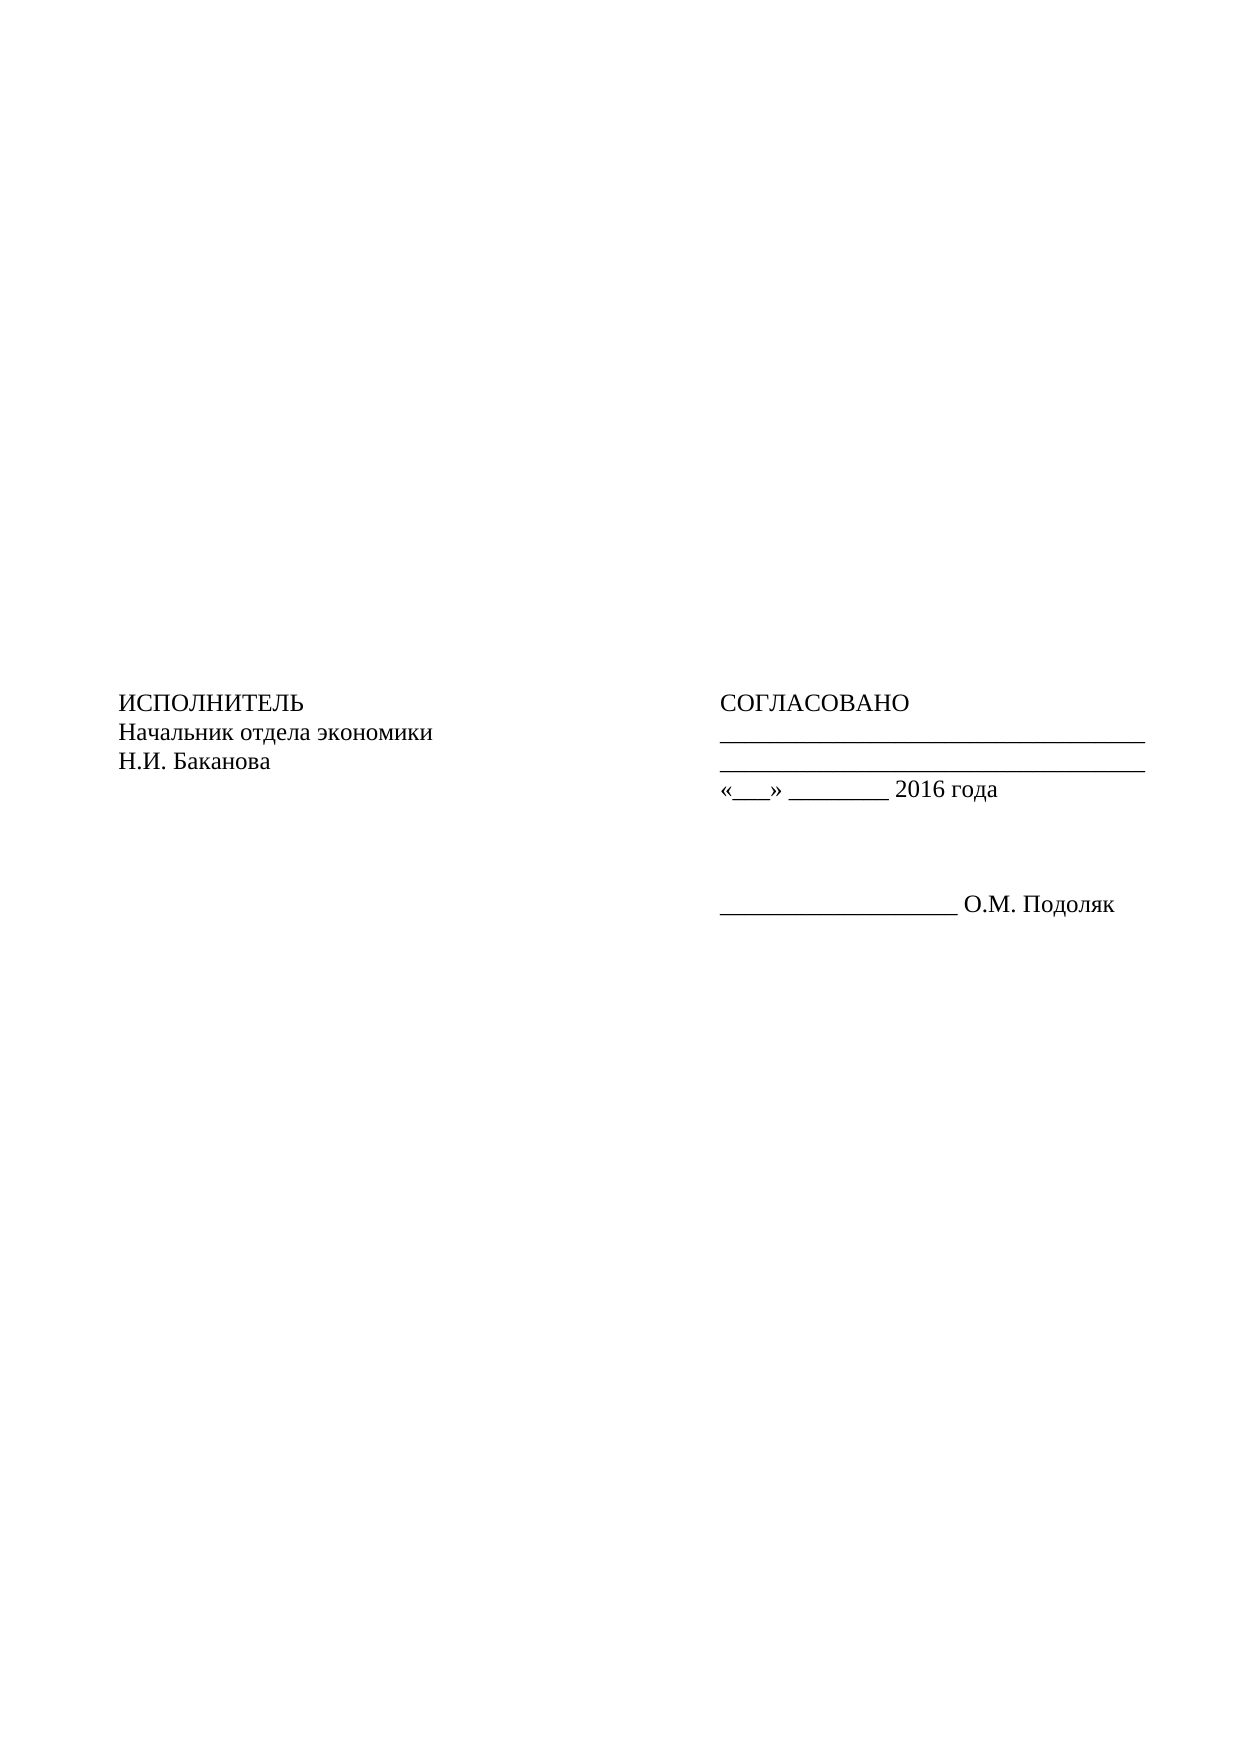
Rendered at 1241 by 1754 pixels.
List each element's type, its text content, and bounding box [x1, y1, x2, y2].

table_header СОГЛАСОВАНО __________________________________ __________________________________ «___» ________ 2016 года ___________________ О.М. Подоляк [709, 688, 1240, 918]
table_header ИСПОЛНИТЕЛЬ Начальник отдела экономики Н.И. Баканова [107, 688, 709, 918]
